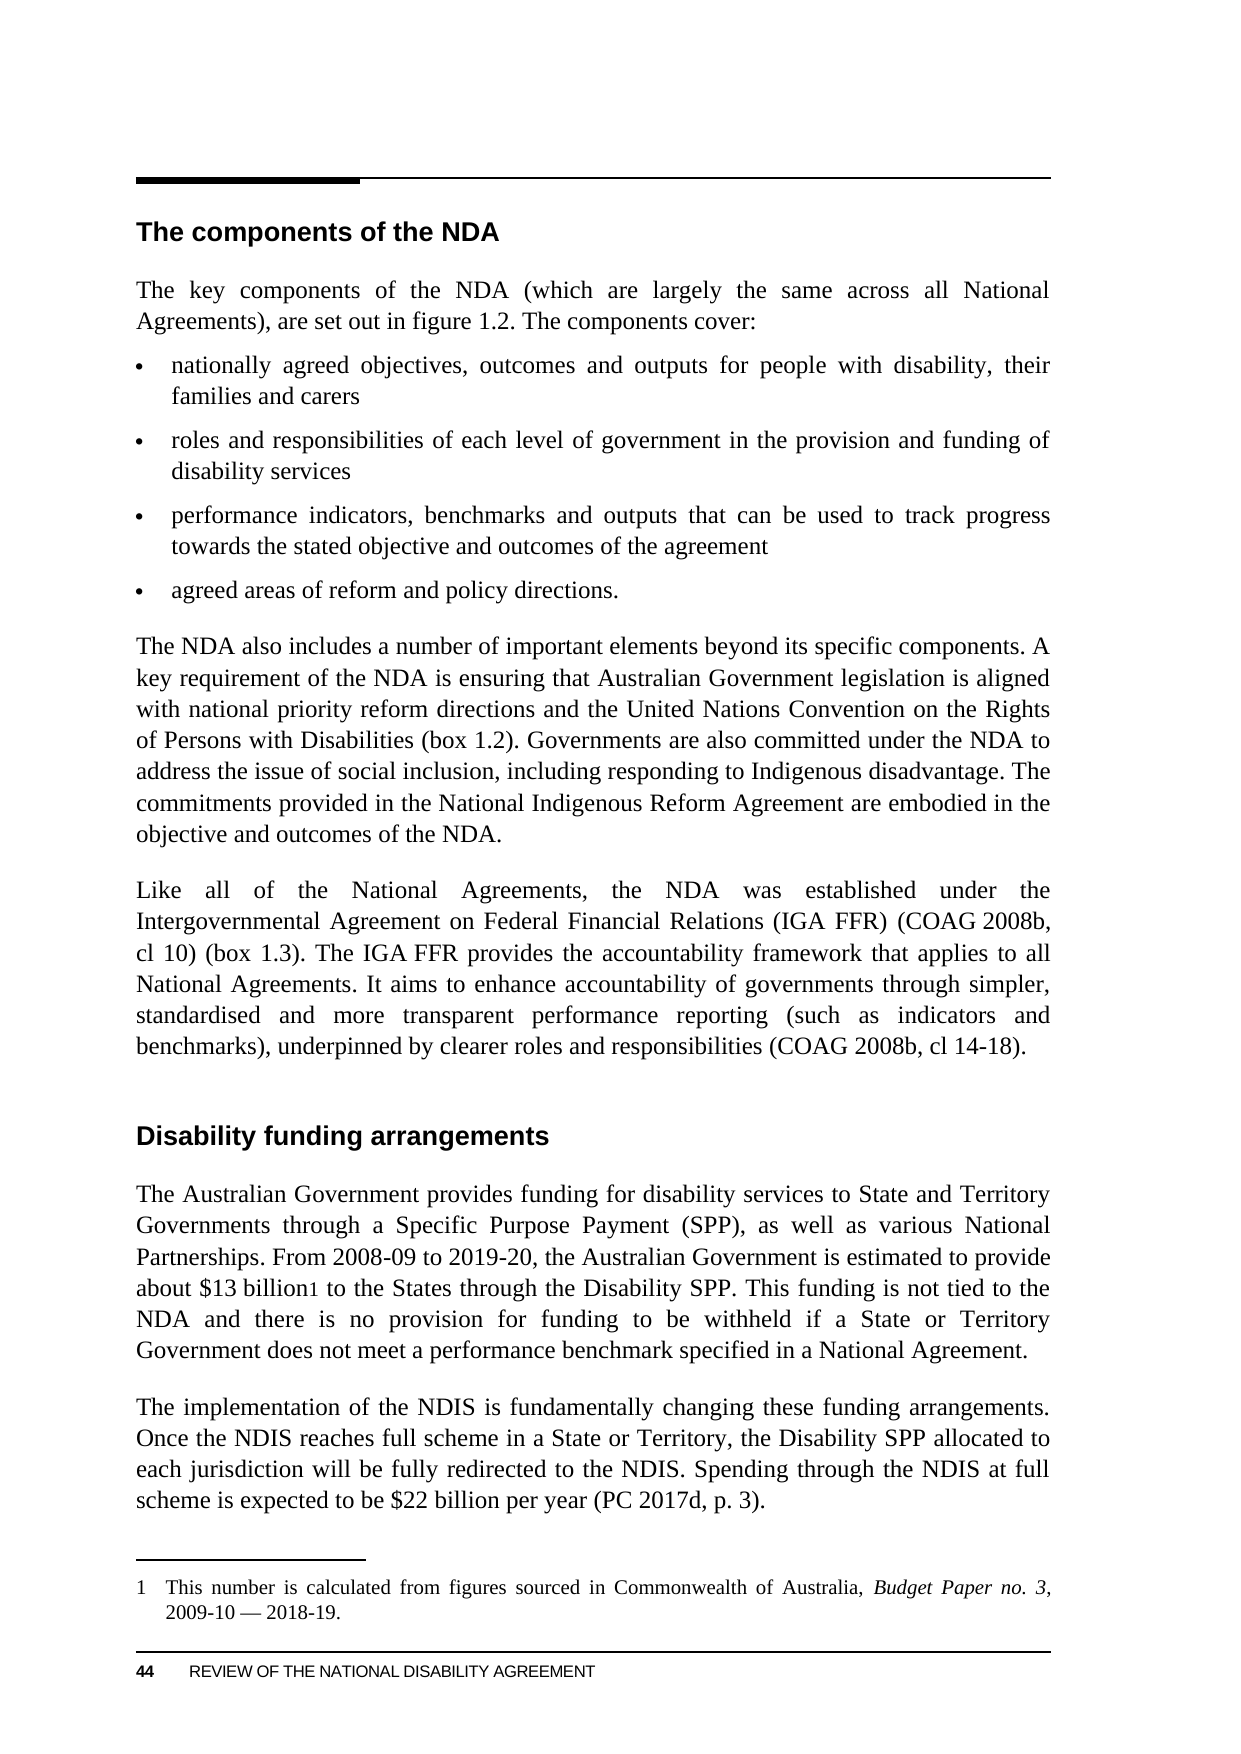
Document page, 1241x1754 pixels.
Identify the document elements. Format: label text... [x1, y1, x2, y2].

subtitle The components of the NDA [136, 214, 1051, 248]
text The Australian Government provides funding for disability services to State and Territory Governments through a Specific Purpose Payment (SPP), as well as various National Partnerships. From 2008-09 to 2019-20, the Australian Government is estimated to provide about $13 billion to the States through the Disability SPP. This funding is not tied to the NDA and there is no provision for funding to be withheld if a State or Territory Government does not meet a performance benchmark specified in a National Agreement. [136, 1177, 1051, 1364]
text The NDA also includes a number of important elements beyond its specific components. A key requirement of the NDA is ensuring that Australian Government legislation is aligned with national priority reform directions and the United Nations Convention on the Rights of Persons with Disabilities (box 1.2). Governments are also committed under the NDA to address the issue of social inclusion, including responding to Indigenous disadvantage. The commitments provided in the National Indigenous Reform Agreement are embodied in the objective and outcomes of the NDA. [136, 629, 1051, 848]
text Like all of the National Agreements, the NDA was established under the Intergovernmental Agreement on Federal Financial Relations (IGA FFR) (COAG 2008b, cl 10) (box 1.3). The IGA FFR provides the accountability framework that applies to all National Agreements. It aims to enhance accountability of governments through simpler, standardised and more transparent performance reporting (such as indicators and benchmarks), underpinned by clearer roles and responsibilities (COAG 2008b, cl 14-18). [136, 873, 1051, 1060]
list agreed areas of reform and policy directions. [136, 573, 1051, 604]
text The key components of the NDA (which are largely the same across all National Agreements), are set out in figure 1.2. The components cover: [136, 273, 1051, 335]
list performance indicators, benchmarks and outputs that can be used to track progress towards the stated objective and outcomes of the agreement [136, 498, 1051, 560]
list nationally agreed objectives, outcomes and outputs for people with disability, their families and carers [136, 348, 1051, 410]
text The implementation of the NDIS is fundamentally changing these funding arrangements. Once the NDIS reaches full scheme in a State or Territory, the Disability SPP allocated to each jurisdiction will be fully redirected to the NDIS. Spending through the NDIS at full scheme is expected to be $22 billion per year (PC 2017d, p. 3). [136, 1389, 1051, 1514]
list roles and responsibilities of each level of government in the provision and funding of disability services [136, 423, 1051, 485]
subtitle Disability funding arrangements [136, 1118, 1051, 1152]
